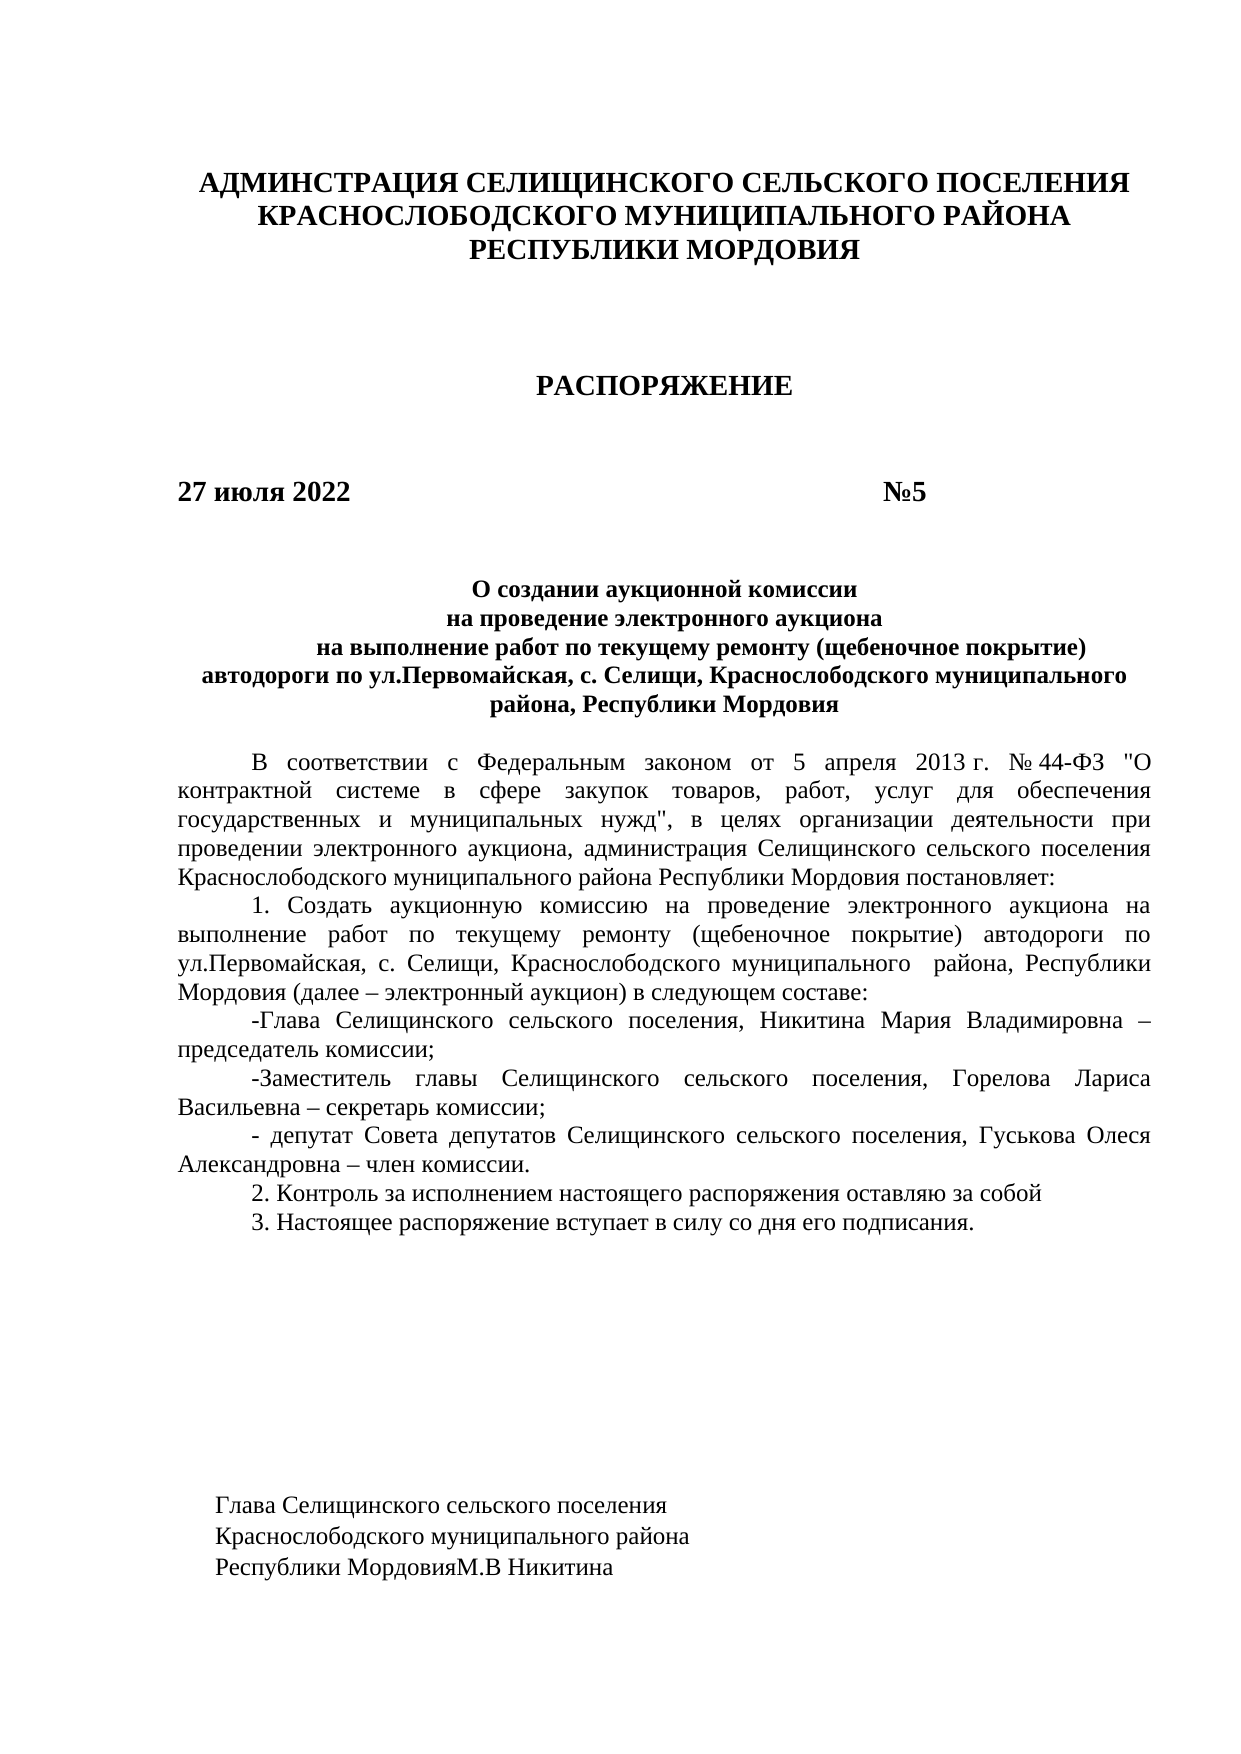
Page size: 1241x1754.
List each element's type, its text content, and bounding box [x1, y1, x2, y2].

text Республики МордовияМ.В Никитина [215, 1552, 1152, 1581]
text -Заместитель главы Селищинского сельского поселения, Горелова Лариса Васильевна – секретарь комиссии; [177, 1063, 1152, 1120]
text 1. Создать аукционную комиссию на проведение электронного аукциона на выполнение работ по текущему ремонту (щебеночное покрытие) автодороги по ул.Первомайская, с. Селищи, Краснослободского муниципального района, Республики Мордовия (далее – электронный аукцион) в следующем составе: [177, 890, 1152, 1005]
text КРАСНОСЛОБОДСКОГО МУНИЦИПАЛЬНОГО РАЙОНА [177, 198, 1152, 232]
text РЕСПУБЛИКИ МОРДОВИЯ [177, 232, 1152, 266]
text АДМИНСТРАЦИЯ СЕЛИЩИНСКОГО СЕЛЬСКОГО ПОСЕЛЕНИЯ [177, 165, 1152, 198]
text РАСПОРЯЖЕНИЕ [177, 368, 1152, 402]
text О создании аукционной комиссии [177, 574, 1152, 603]
text В соответствии с Федеральным законом от 5 апреля 2013 г. № 44-ФЗ "О контрактной системе в сфере закупок товаров, работ, услуг для обеспечения государственных и муниципальных нужд", в целях организации деятельности при проведении электронного аукциона, администрация Селищинского сельского поселения Краснослободского муниципального района Республики Мордовия постановляет: [177, 747, 1152, 890]
text Краснослободского муниципального района [215, 1521, 1152, 1549]
text 2. Контроль за исполнением настоящего распоряжения оставляю за собой [177, 1178, 1152, 1207]
text на проведение электронного аукциона [177, 603, 1152, 632]
text на выполнение работ по текущему ремонту (щебеночное покрытие) автодороги по ул.Первомайская, с. Селищи, Краснослободского муниципального района, Республики Мордовия [177, 632, 1152, 718]
text 27 июля 2022 №5 [177, 474, 1152, 507]
text - депутат Совета депутатов Селищинского сельского поселения, Гуськова Олеся Александровна – член комиссии. [177, 1120, 1152, 1178]
text -Глава Селищинского сельского поселения, Никитина Мария Владимировна – председатель комиссии; [177, 1005, 1152, 1063]
text Глава Селищинского сельского поселения [215, 1490, 1152, 1518]
text 3. Настоящее распоряжение вступает в силу со дня его подписания. [177, 1207, 1152, 1235]
